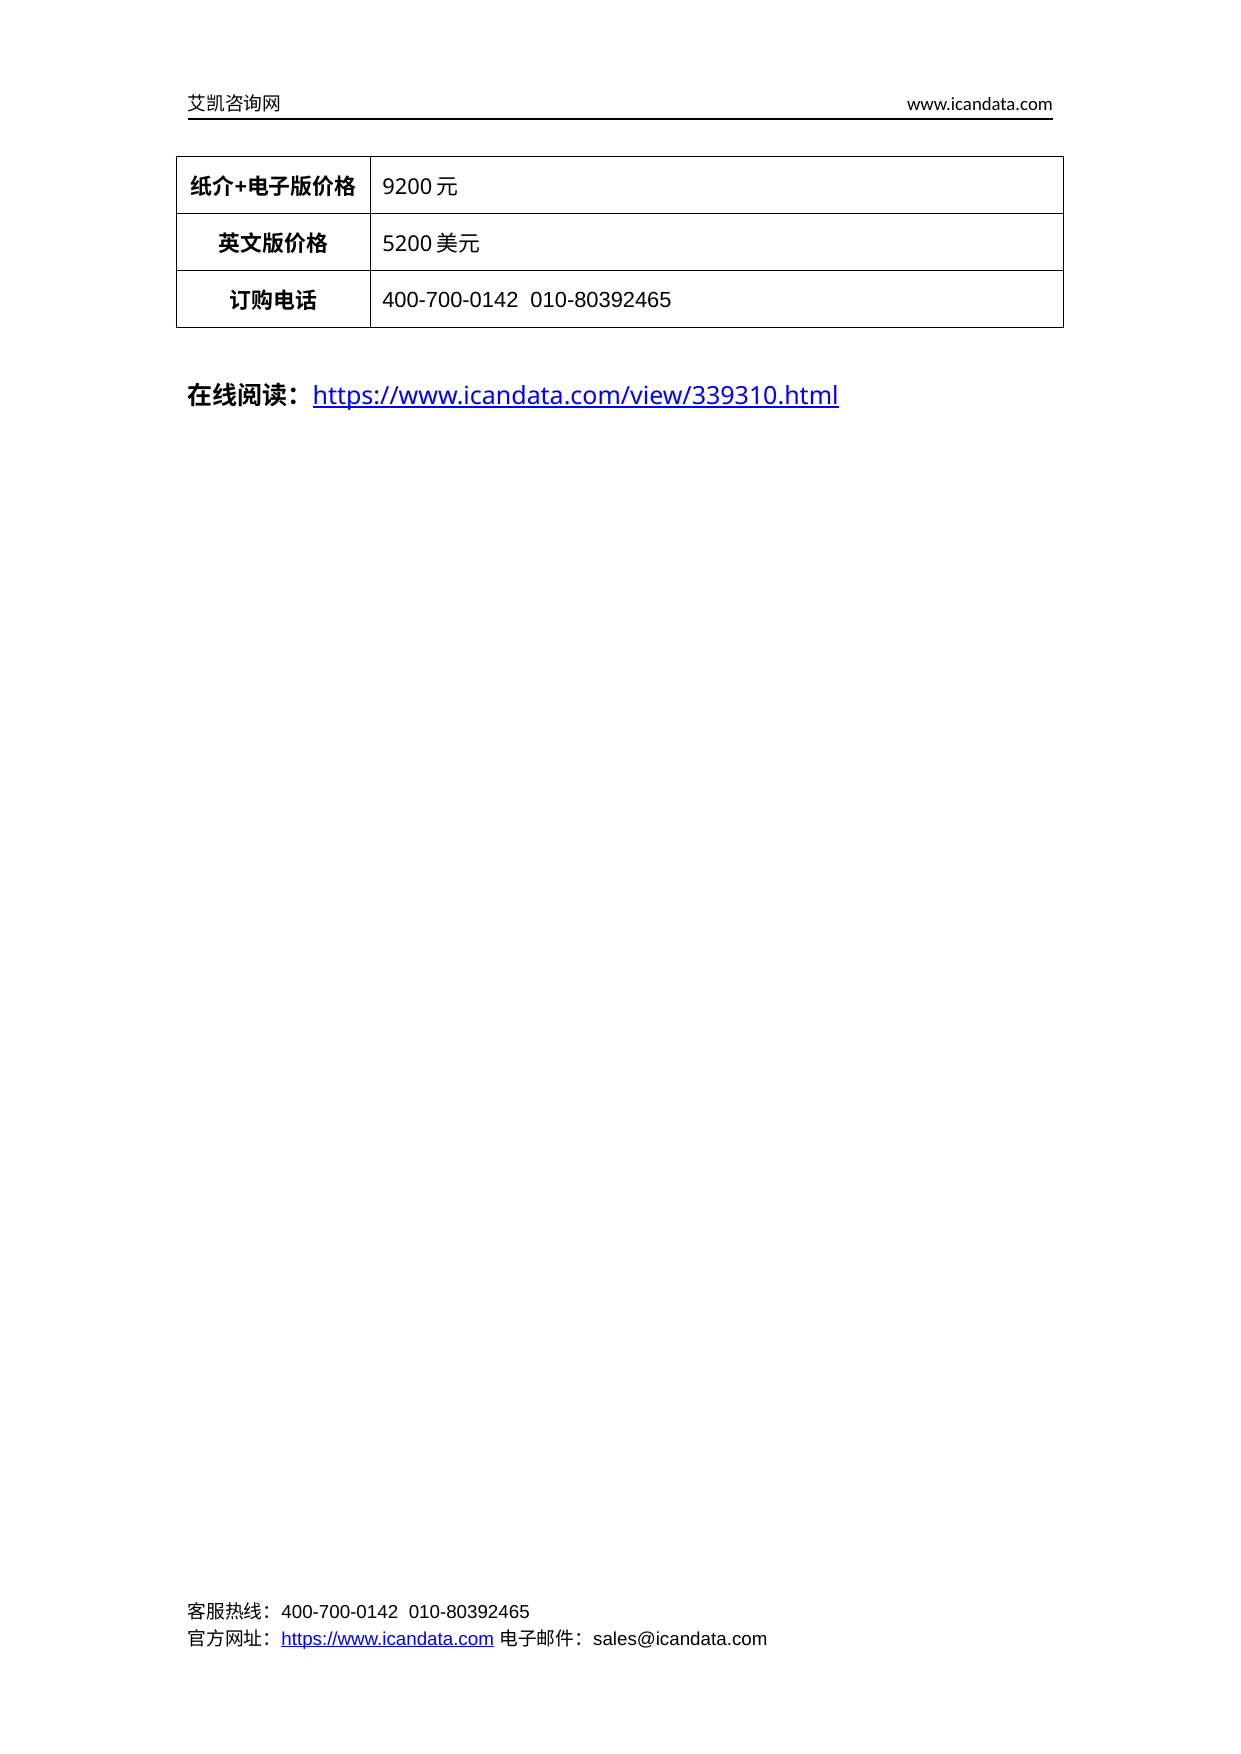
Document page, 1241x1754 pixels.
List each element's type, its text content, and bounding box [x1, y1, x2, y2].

text 在线阅读：https://www.icandata.com/view/339310.html [187, 361, 1053, 426]
table_cell 纸介+电子版价格 [177, 157, 370, 213]
table_cell 英文版价格 [177, 214, 370, 270]
table_cell 400-700-0142 010-80392465 [371, 271, 1063, 327]
table_cell 订购电话 [177, 271, 370, 327]
table_cell 5200美元 [371, 214, 1063, 270]
table_cell 9200元 [371, 157, 1063, 213]
